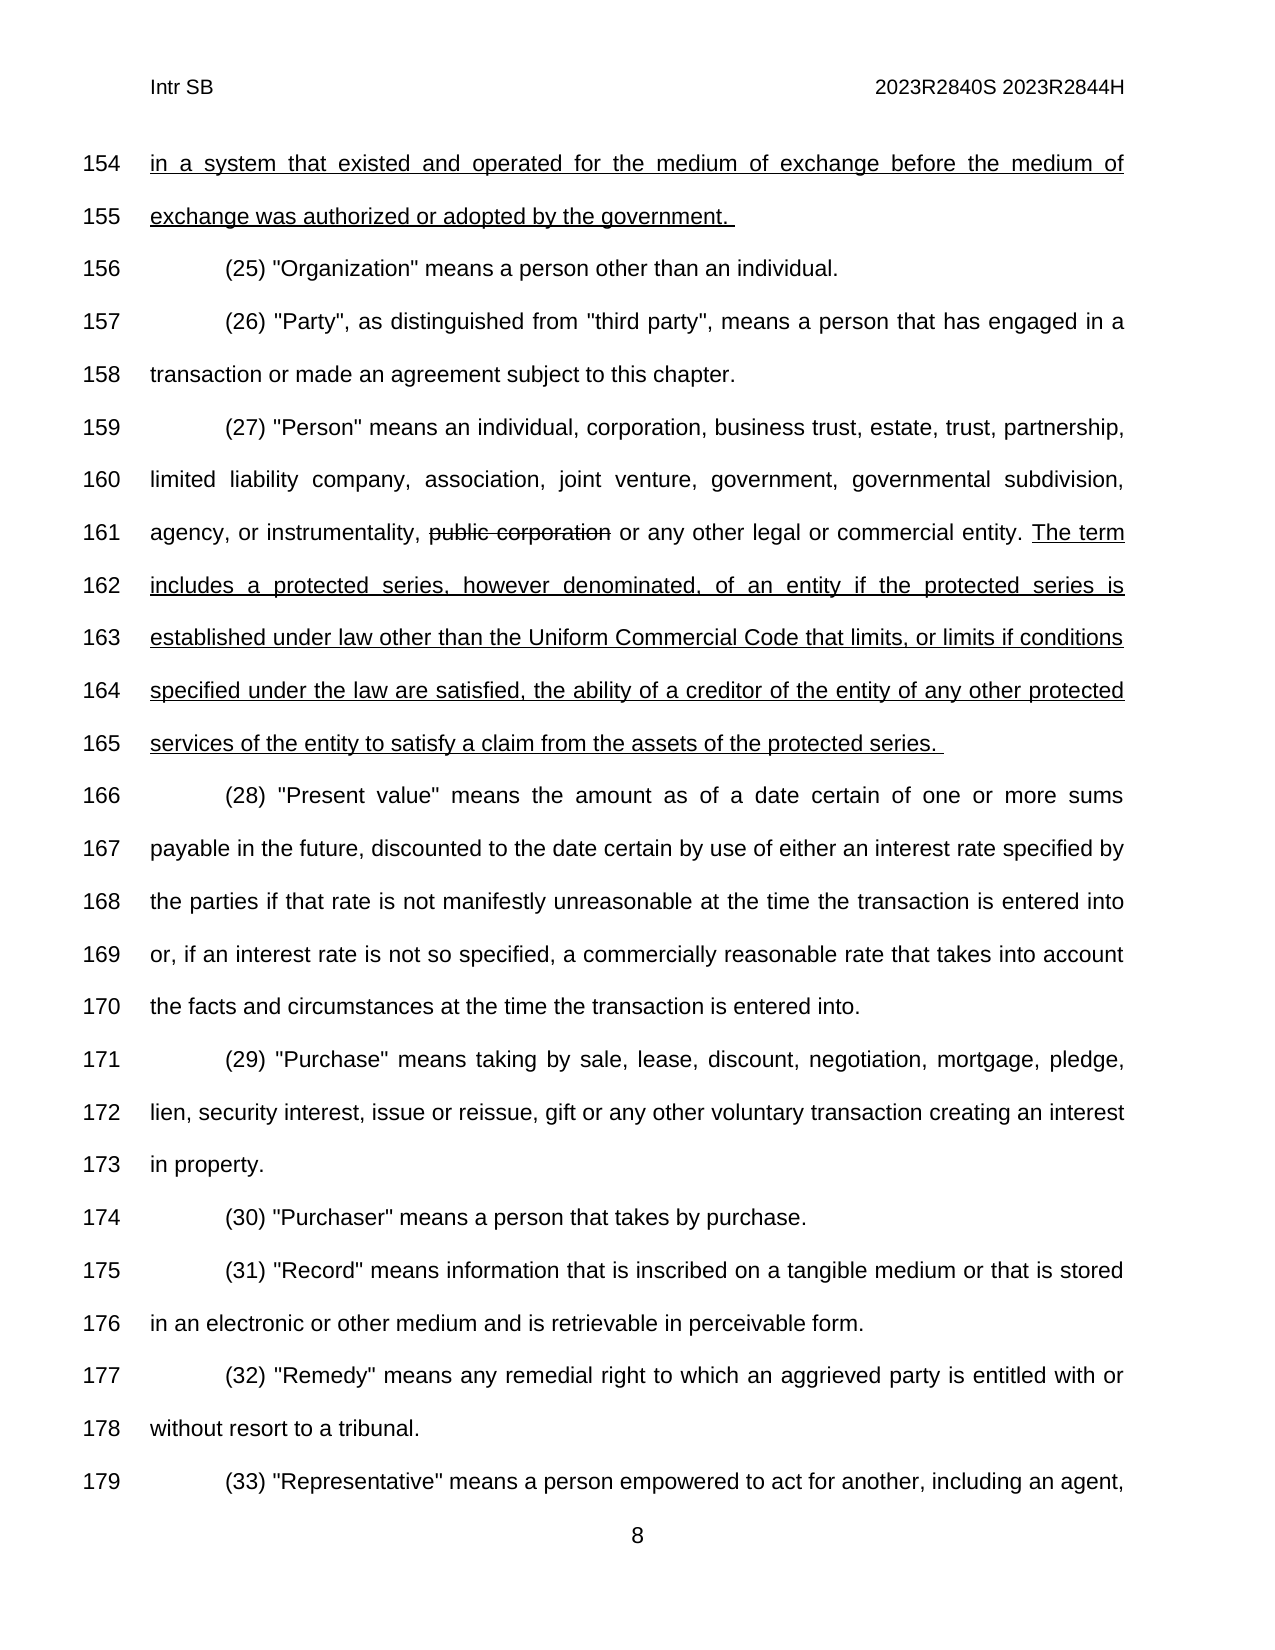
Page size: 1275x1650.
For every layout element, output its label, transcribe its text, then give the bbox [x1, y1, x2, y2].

text (30) Purchaser means a person that takes by purchase. [150, 1204, 1125, 1231]
text (26) Party, as distinguished from third party, means a person that has engaged in a transaction or made an agreement subject to this chapter. [150, 308, 1125, 387]
text (27) Person means an individual, corporation, business trust, estate, trust, partnership, limited liability company, association, joint venture, government, governmental subdivision, agency, or instrumentality, public corporation or any other legal or commercial entity. The term includes a protected series, however denominated, of an entity if the protected series is established under law other than the Uniform Commercial Code that limits, or limits if conditions specified under the law are satisfied, the ability of a creditor of the entity of any other protected services of the entity to satisfy a claim from the assets of the protected series. [150, 596, 1125, 700]
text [150, 1468, 1125, 1494]
text (28) Present value means the amount as of a date certain of one or more sums payable in the future, discounted to the date certain by use of either an interest rate specified by the parties if that rate is not manifestly unreasonable at the time the transaction is entered into or, if an interest rate is not so specified, a commercially reasonable rate that takes into account the facts and circumstances at the time the transaction is entered into. [150, 782, 1125, 1020]
text (32) Remedy means any remedial right to which an aggrieved party is entitled with or without resort to a tribunal. [150, 1362, 1125, 1441]
text (31) Record means information that is inscribed on a tangible medium or that is stored in an electronic or other medium and is retrievable in perceivable form. [150, 1257, 1125, 1336]
text (27) Person means an individual, corporation, business trust, estate, trust, partnership, limited liability company, association, joint venture, government, governmental subdivision, agency, or instrumentality, public corporation or any other legal or commercial entity. The term includes a protected series, however denominated, of an entity if the protected series is established under law other than the Uniform Commercial Code that limits, or limits if conditions specified under the law are satisfied, the ability of a creditor of the entity of any other protected services of the entity to satisfy a claim from the assets of the protected series. [150, 413, 1125, 594]
text (27) Person means an individual, corporation, business trust, estate, trust, partnership, limited liability company, association, joint venture, government, governmental subdivision, agency, or instrumentality, public corporation or any other legal or commercial entity. The term includes a protected series, however denominated, of an entity if the protected series is established under law other than the Uniform Commercial Code that limits, or limits if conditions specified under the law are satisfied, the ability of a creditor of the entity of any other protected services of the entity to satisfy a claim from the assets of the protected series. [150, 701, 1125, 756]
text (29) Purchase means taking by sale, lease, discount, negotiation, mortgage, pledge, lien, security interest, issue or reissue, gift or any other voluntary transaction creating an interest in property. [150, 1046, 1125, 1178]
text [150, 150, 1125, 229]
text (25) Organization means a person other than an individual. [150, 255, 1125, 282]
